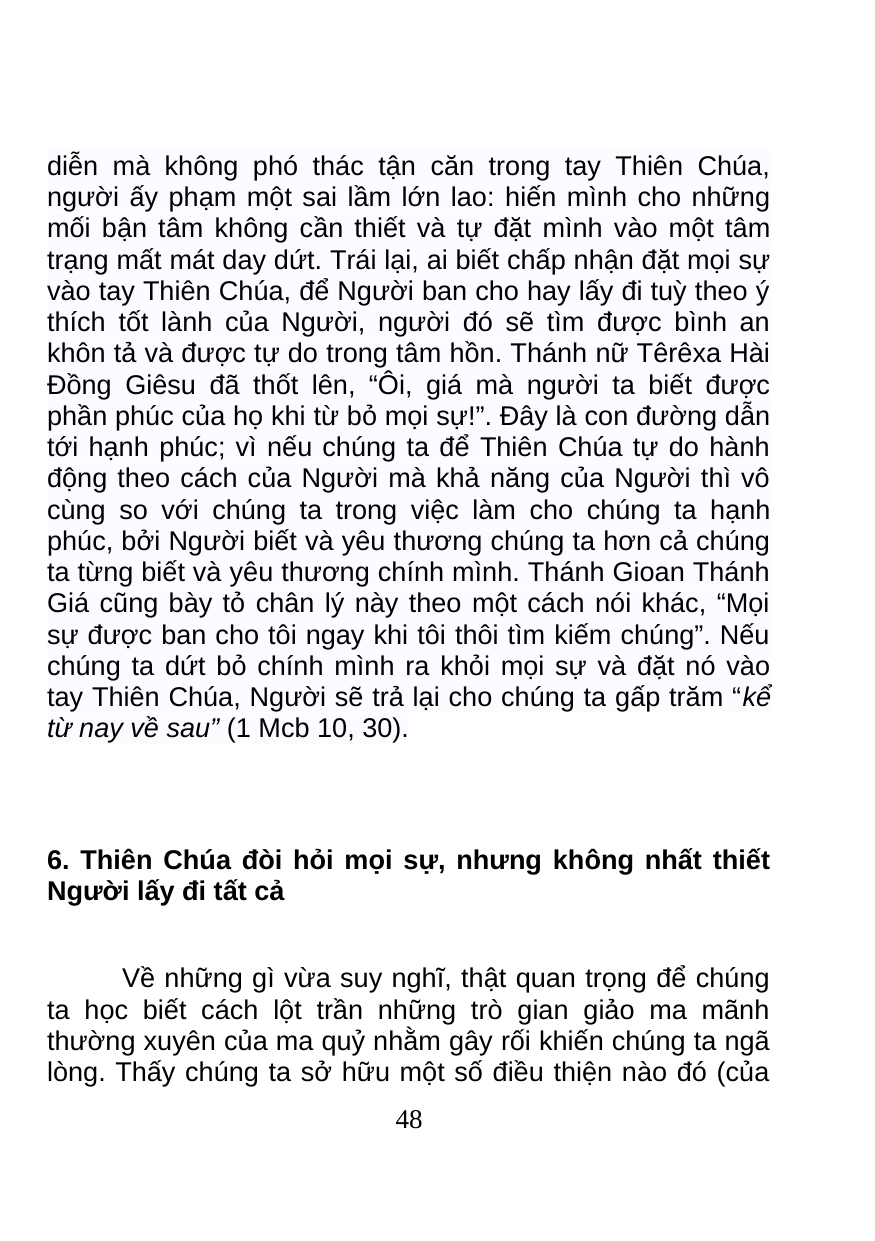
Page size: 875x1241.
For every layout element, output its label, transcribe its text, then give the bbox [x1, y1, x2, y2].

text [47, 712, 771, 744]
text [47, 962, 771, 1087]
list 6. Thiên Chúa đòi hỏi mọi sự, nhưng không nhất thiết Người lấy đi tất cả [47, 844, 771, 906]
